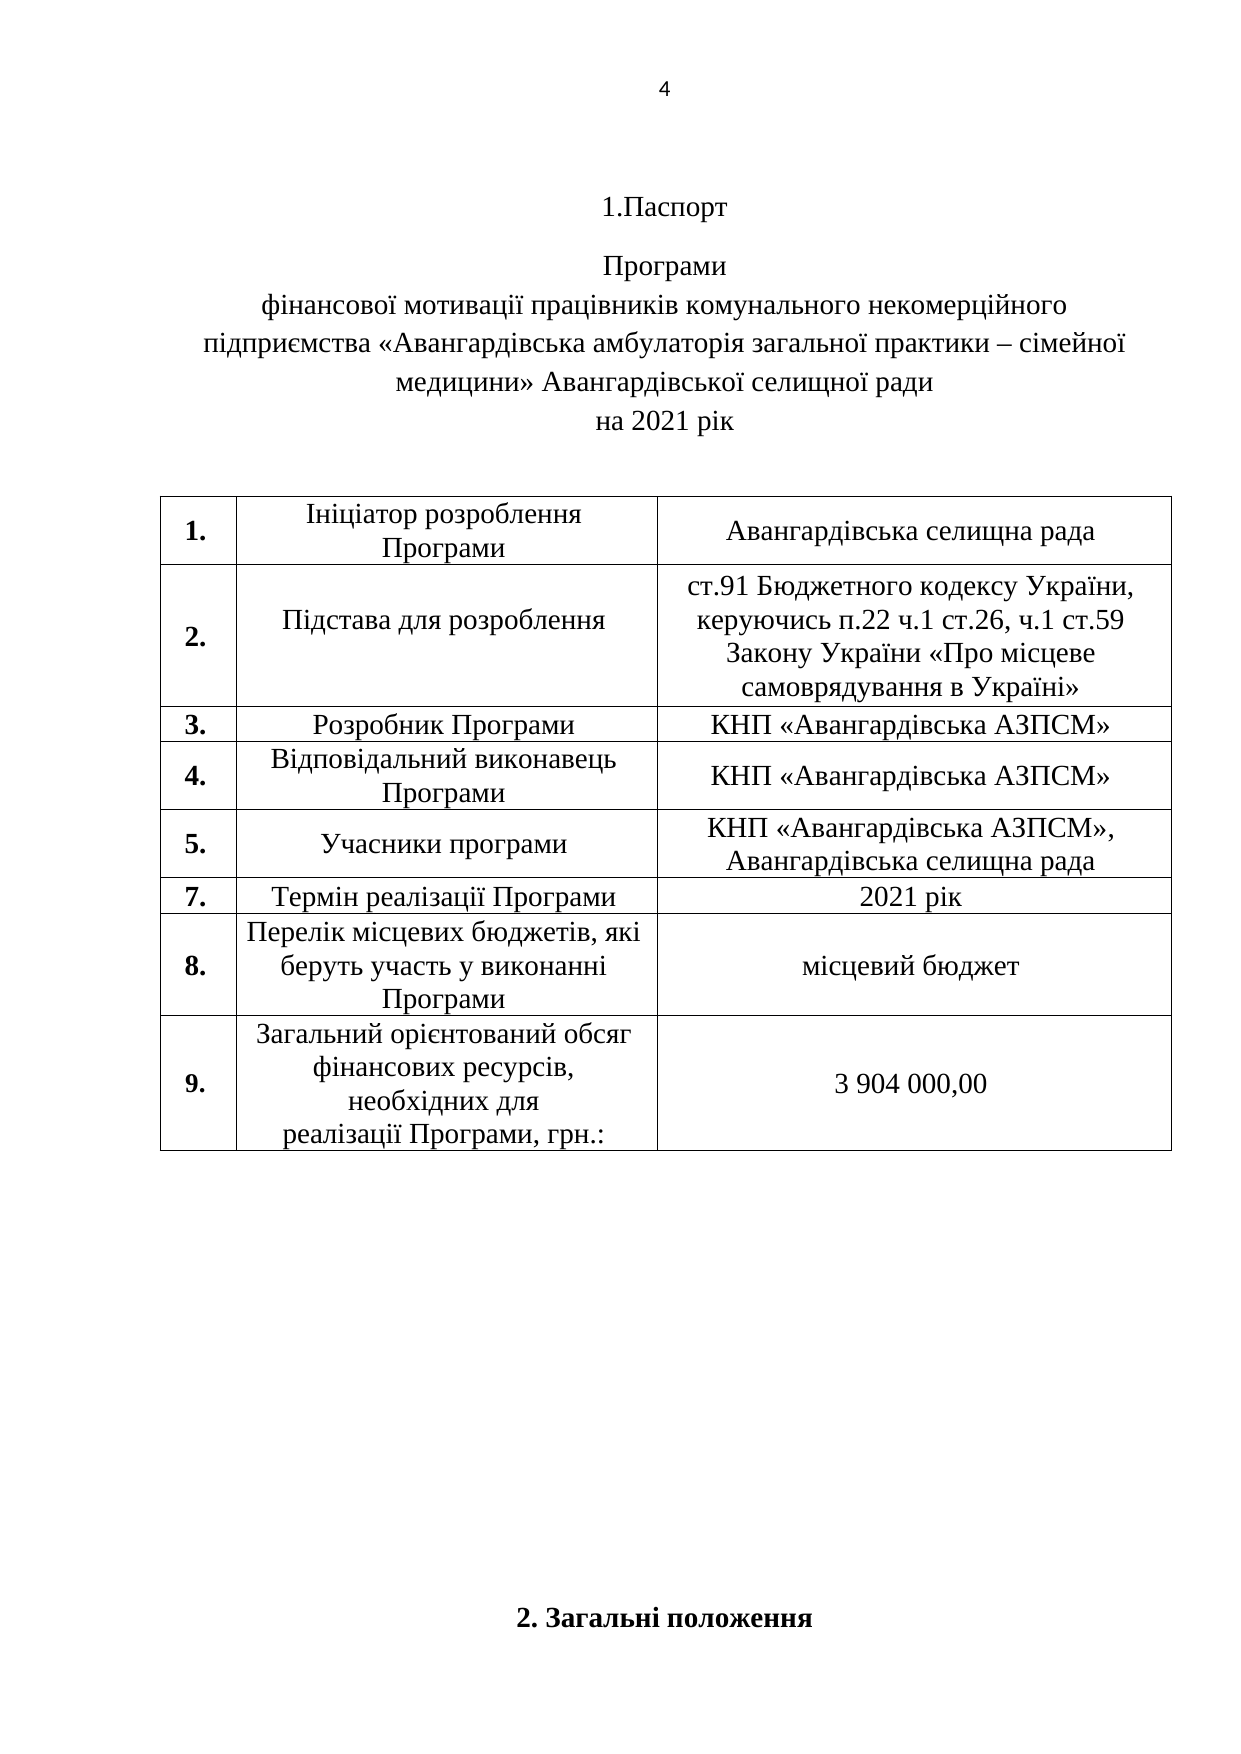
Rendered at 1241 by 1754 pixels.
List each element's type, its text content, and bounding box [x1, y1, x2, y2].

table_cell 3 904 000,00 [658, 1016, 1171, 1150]
table_cell 7. [161, 878, 236, 913]
table_cell 3. [161, 707, 236, 741]
table_cell Відповідальний виконавець Програми [237, 742, 657, 809]
table_cell Учасники програми [237, 810, 657, 877]
table_header Ініціатор розроблення Програми [237, 497, 657, 564]
text на 2021 рік [177, 403, 1152, 436]
table_cell 8. [161, 914, 236, 1015]
text 2. Загальні положення [177, 1600, 1152, 1634]
table_cell ст.91 Бюджетного кодексу України, керуючись п.22 ч.1 ст.26, ч.1 ст.59 Закону України «Про місцеве самоврядування в Україні» [658, 565, 1171, 706]
table_cell КНП «Авангардівська АЗПСМ» [658, 707, 1171, 741]
table_cell КНП «Авангардівська АЗПСМ» [658, 742, 1171, 809]
table_cell Підстава для розроблення [237, 565, 657, 706]
table_cell Перелік місцевих бюджетів, які беруть участь у виконанні Програми [237, 914, 657, 1015]
table_cell 9. [161, 1016, 236, 1150]
table_cell Розробник Програми [237, 707, 657, 741]
table_cell місцевий бюджет [658, 914, 1171, 1015]
table_header Авангардівська селищна рада [658, 497, 1171, 564]
text фінансової мотивації працівників комунального некомерційного підприємства «Авангардівська амбулаторія загальної практики – сімейної медицини» Авангардівської селищної ради [177, 287, 1152, 398]
table_header 1. [161, 497, 236, 564]
table_cell 2. [161, 565, 236, 706]
table_cell 5. [161, 810, 236, 877]
table_cell 4. [161, 742, 236, 809]
text Програми [177, 248, 1152, 282]
table_cell Термін реалізації Програми [237, 878, 657, 913]
table_cell КНП «Авангардівська АЗПСМ», Авангардівська селищна рада [658, 810, 1171, 877]
text 1.Паспорт [177, 189, 1152, 223]
table_cell Загальний орієнтований обсяг фінансових ресурсів, необхідних для реалізації Програми, грн.: [237, 1016, 657, 1150]
table_cell 2021 рік [658, 878, 1171, 913]
